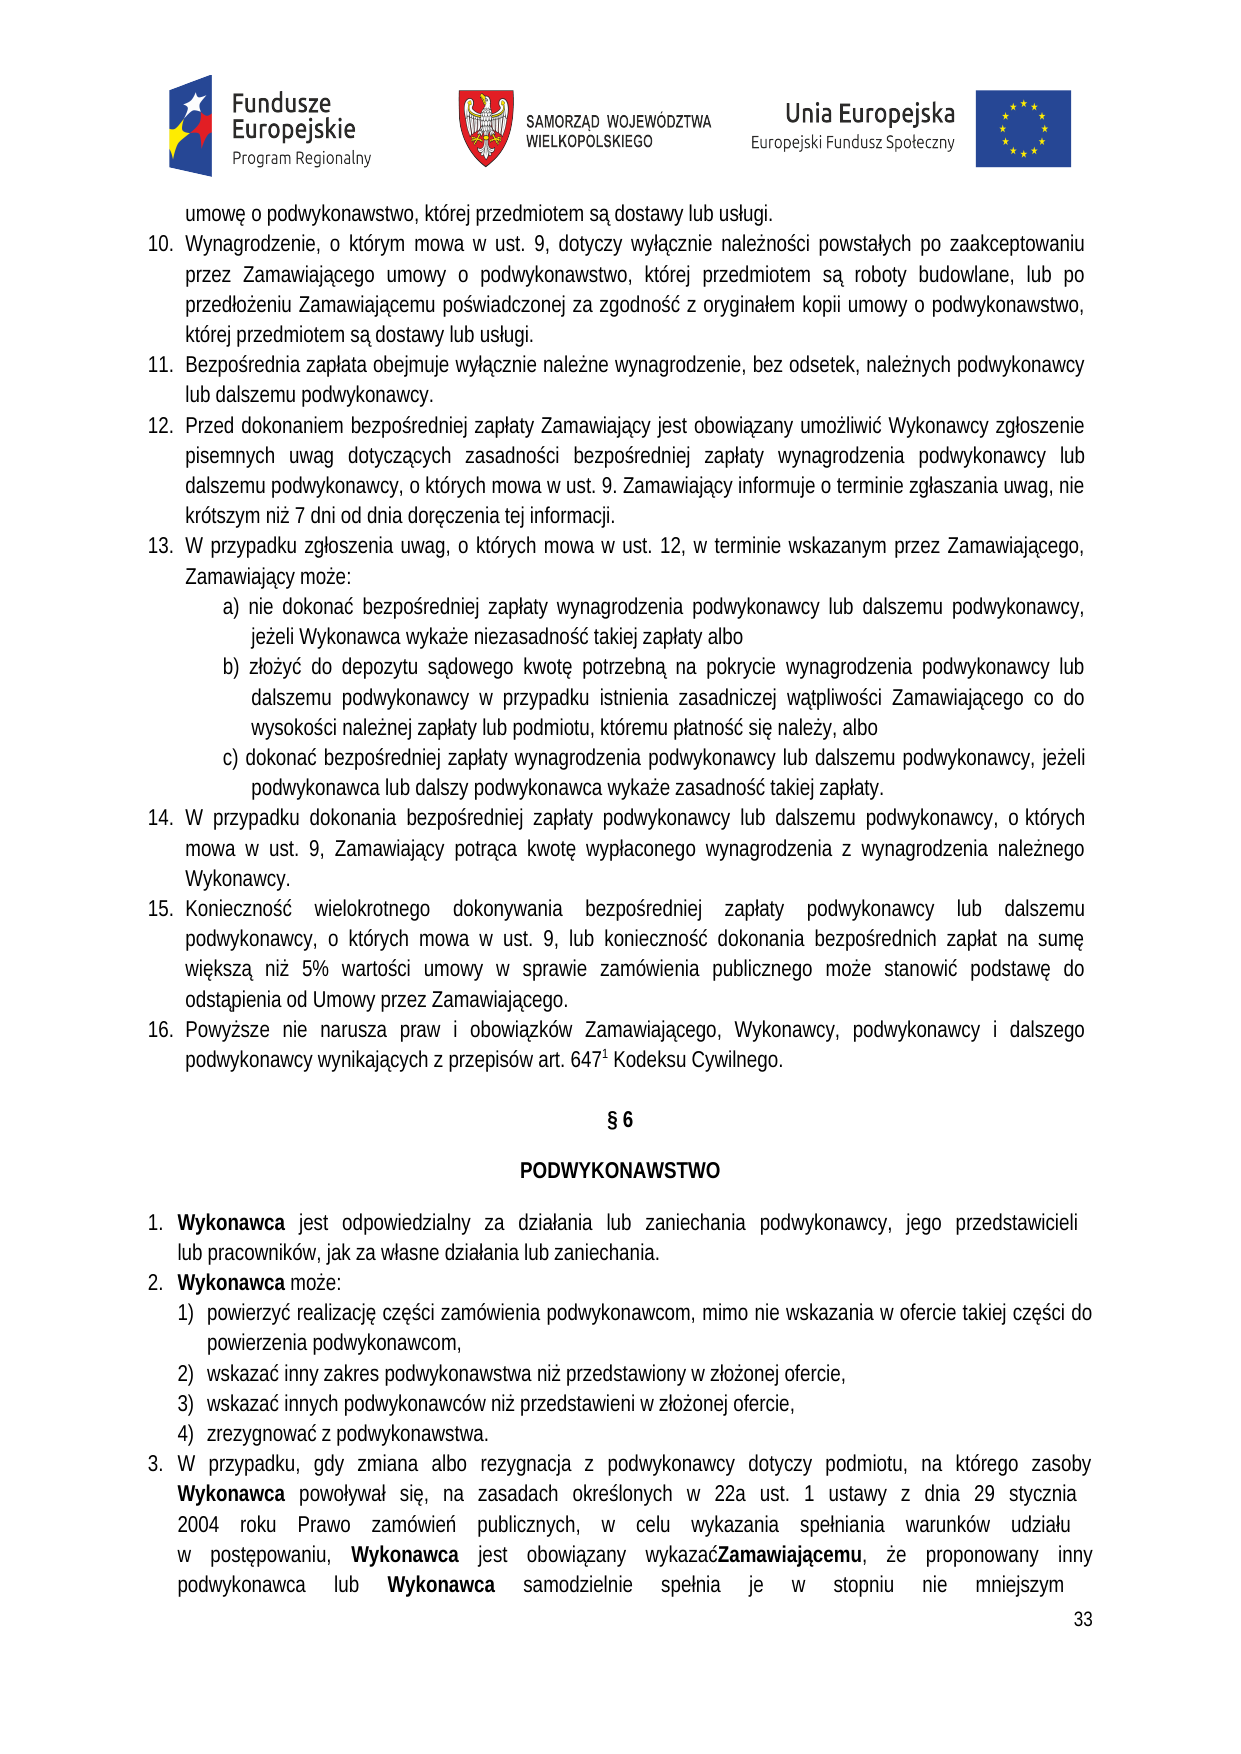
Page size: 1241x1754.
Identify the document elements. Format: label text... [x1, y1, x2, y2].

list wskazać innych podwykonawców niż przedstawieni w złożonej ofercie, [177, 1390, 1093, 1416]
list Powyższe nie narusza praw i obowiązków Zamawiającego, Wykonawcy, podwykonawcy i dalszego podwykonawcy wynikających z przepisów art. 6471 Kodeksu Cywilnego. [148, 1016, 1085, 1072]
text § 6 [148, 1106, 1092, 1133]
list powierzyć realizację części zamówienia podwykonawcom, mimo nie wskazania w ofercie takiej części do powierzenia podwykonawcom, [177, 1299, 1093, 1356]
list W przypadku dokonania bezpośredniej zapłaty podwykonawcy lub dalszemu podwykonawcy, o których mowa w ust. 9, Zamawiający potrąca kwotę wypłaconego wynagrodzenia z wynagrodzenia należnego Wykonawcy. [148, 804, 1085, 891]
picture [169, 75, 1072, 177]
list Wykonawca jest odpowiedzialny za działania lub zaniechania podwykonawcy, jego przedstawicieli lub pracowników, jak za własne działania lub zaniechania. [148, 1208, 1093, 1265]
list c) dokonać bezpośredniej zapłaty wynagrodzenia podwykonawcy lub dalszemu podwykonawcy, jeżeli podwykonawca lub dalszy podwykonawca wykaże zasadność takiej zapłaty. [223, 744, 1085, 801]
list Wynagrodzenie, o którym mowa w ust. 9, dotyczy wyłącznie należności powstałych po zaakceptowaniu przez Zamawiającego umowy o podwykonawstwo, której przedmiotem są roboty budowlane, lub po przedłożeniu Zamawiającemu poświadczonej za zgodność z oryginałem kopii umowy o podwykonawstwo, której przedmiotem są dostawy lub usługi. [148, 230, 1085, 347]
text PODWYKONAWSTWO [148, 1157, 1092, 1184]
list wskazać inny zakres podwykonawstwa niż przedstawiony w złożonej ofercie, [177, 1359, 1093, 1386]
list a) nie dokonać bezpośredniej zapłaty wynagrodzenia podwykonawcy lub dalszemu podwykonawcy, jeżeli Wykonawca wykaże niezasadność takiej zapłaty albo [223, 593, 1085, 649]
list Przed dokonaniem bezpośredniej zapłaty Zamawiający jest obowiązany umożliwić Wykonawcy zgłoszenie pisemnych uwag dotyczących zasadności bezpośredniej zapłaty wynagrodzenia podwykonawcy lub dalszemu podwykonawcy, o których mowa w ust. 9. Zamawiający informuje o terminie zgłaszania uwag, nie krótszym niż 7 dni od dnia doręczenia tej informacji. [148, 412, 1085, 529]
list Konieczność wielokrotnego dokonywania bezpośredniej zapłaty podwykonawcy lub dalszemu podwykonawcy, o których mowa w ust. 9, lub konieczność dokonania bezpośrednich zapłat na sumę większą niż 5% wartości umowy w sprawie zamówienia publicznego może stanowić podstawę do odstąpienia od Umowy przez Zamawiającego. [148, 895, 1085, 1012]
list zrezygnować z podwykonawstwa. [177, 1420, 1093, 1446]
list Bezpośrednia zapłata obejmuje wyłącznie należne wynagrodzenie, bez odsetek, należnych podwykonawcy lub dalszemu podwykonawcy. [148, 351, 1085, 408]
list b) złożyć do depozytu sądowego kwotę potrzebną na pokrycie wynagrodzenia podwykonawcy lub dalszemu podwykonawcy w przypadku istnienia zasadniczej wątpliwości Zamawiającego co do wysokości należnej zapłaty lub podmiotu, któremu płatność się należy, albo [223, 653, 1085, 740]
list W przypadku zgłoszenia uwag, o których mowa w ust. 12, w terminie wskazanym przez Zamawiającego, Zamawiający może: [148, 532, 1085, 589]
list Wykonawca może: [148, 1269, 1093, 1295]
